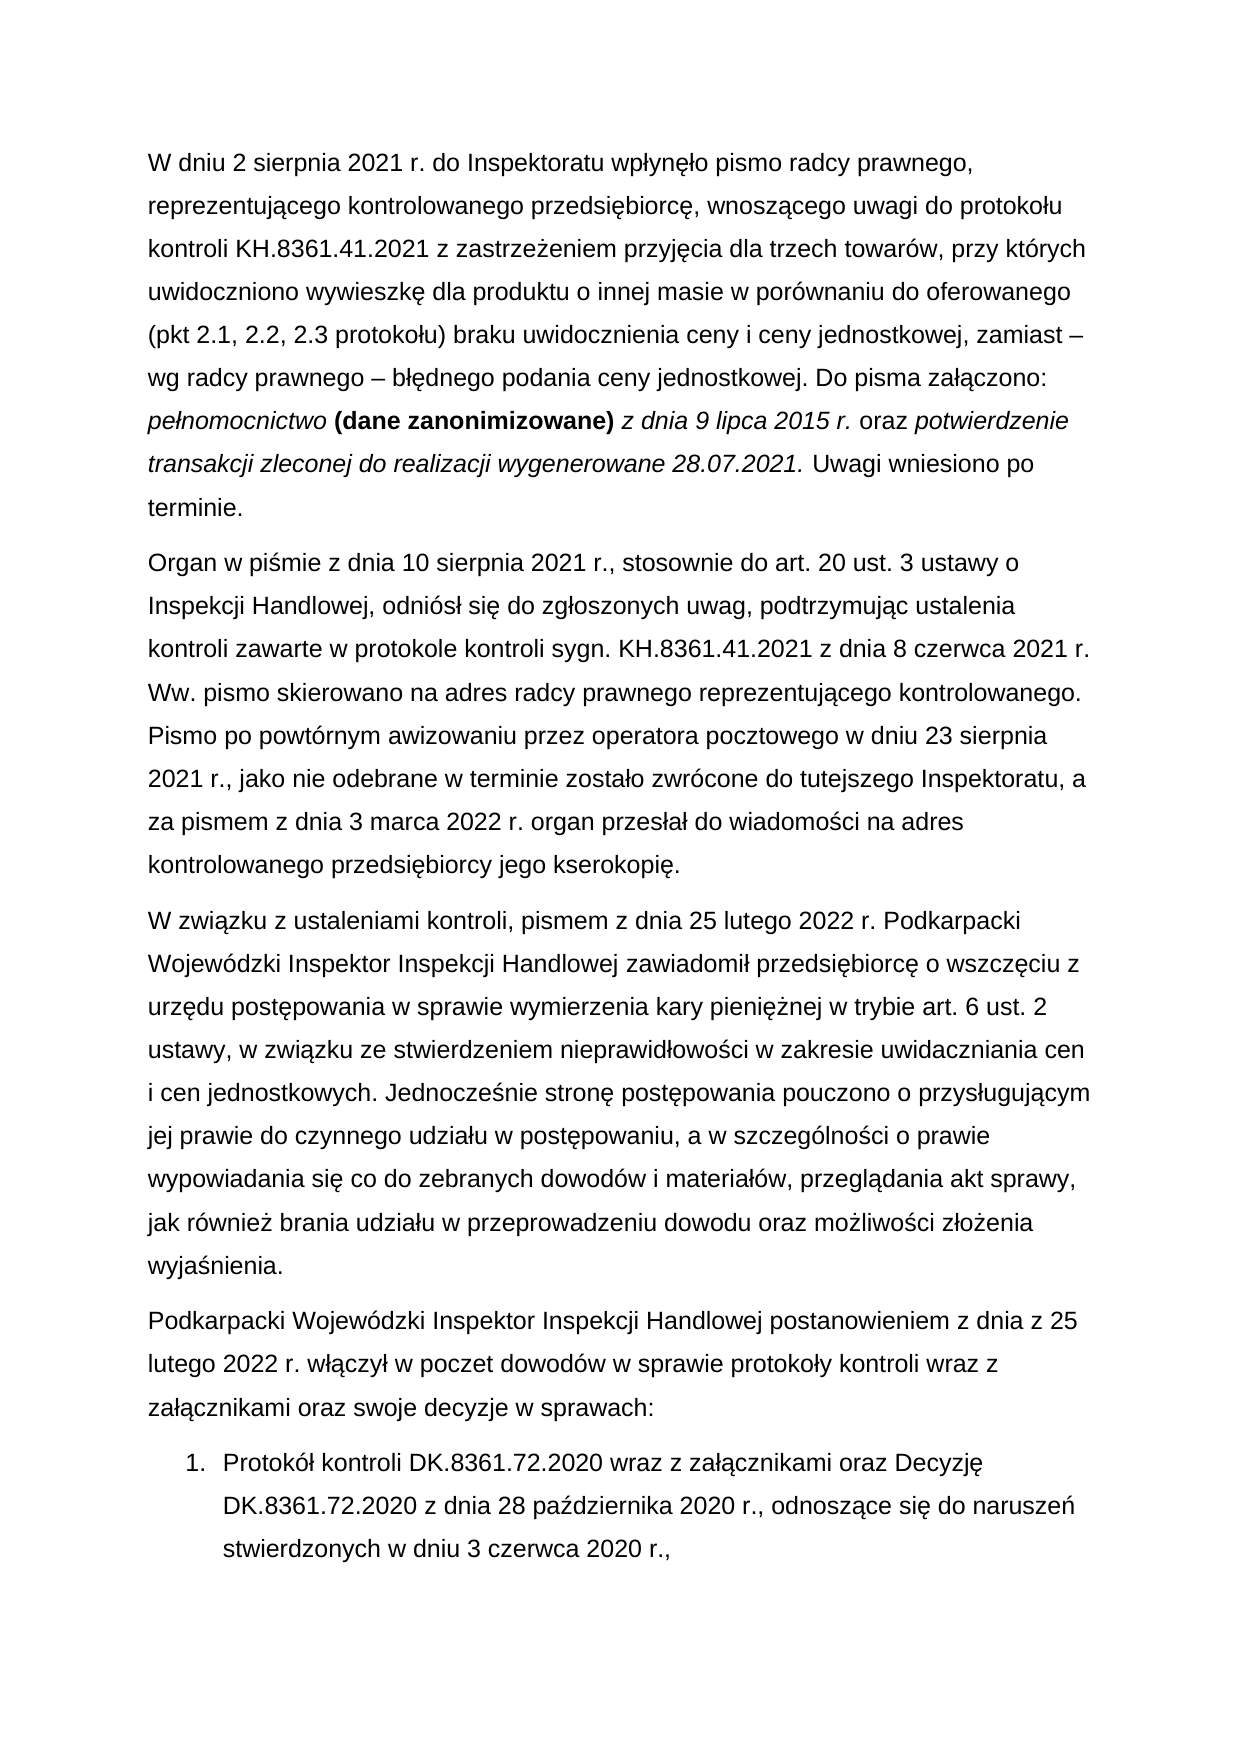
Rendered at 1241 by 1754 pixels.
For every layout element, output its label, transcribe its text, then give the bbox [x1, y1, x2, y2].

subtitle Organ w piśmie z dnia 10 sierpnia 2021 r., stosownie do art. 20 ust. 3 ustawy o Inspekcji Handlowej, odniósł się do zgłoszonych uwag, podtrzymując ustalenia kontroli zawarte w protokole kontroli sygn. KH.8361.41.2021 z dnia 8 czerwca 2021 r. Ww. pismo skierowano na adres radcy prawnego reprezentującego kontrolowanego. Pismo po powtórnym awizowaniu przez operatora pocztowego w dniu 23 sierpnia 2021 r., jako nie odebrane w terminie zostało zwrócone do tutejszego Inspektoratu, a za pismem z dnia 3 marca 2022 r. organ przesłał do wiadomości na adres kontrolowanego przedsiębiorcy jego kserokopię. [148, 548, 1093, 879]
subtitle W dniu 2 sierpnia 2021 r. do Inspektoratu wpłynęło pismo radcy prawnego, reprezentującego kontrolowanego przedsiębiorcę, wnoszącego uwagi do protokołu kontroli KH.8361.41.2021 z zastrzeżeniem przyjęcia dla trzech towarów, przy których uwidoczniono wywieszkę dla produktu o innej masie w porównaniu do oferowanego (pkt 2.1, 2.2, 2.3 protokołu) braku uwidocznienia ceny i ceny jednostkowej, zamiast – wg radcy prawnego – błędnego podania ceny jednostkowej. Do pisma załączono: pełnomocnictwo (dane zanonimizowane) z dnia 9 lipca 2015 r. oraz potwierdzenie transakcji zleconej do realizacji wygenerowane 28.07.2021. Uwagi wniesiono po terminie. [148, 148, 1093, 521]
text Podkarpacki Wojewódzki Inspektor Inspekcji Handlowej postanowieniem z dnia z 25 lutego 2022 r. włączył w poczet dowodów w sprawie protokoły kontroli wraz z załącznikami oraz swoje decyzje w sprawach: [148, 1306, 1093, 1421]
subtitle W związku z ustaleniami kontroli, pismem z dnia 25 lutego 2022 r. Podkarpacki Wojewódzki Inspektor Inspekcji Handlowej zawiadomił przedsiębiorcę o wszczęciu z urzędu postępowania w sprawie wymierzenia kary pieniężnej w trybie art. 6 ust. 2 ustawy, w związku ze stwierdzeniem nieprawidłowości w zakresie uwidaczniania cen i cen jednostkowych. Jednocześnie stronę postępowania pouczono o przysługującym jej prawie do czynnego udziału w postępowaniu, a w szczególności o prawie wypowiadania się co do zebranych dowodów i materiałów, przeglądania akt sprawy, jak również brania udziału w przeprowadzeniu dowodu oraz możliwości złożenia wyjaśnienia. [148, 906, 1093, 1279]
list Protokół kontroli DK.8361.72.2020 wraz z załącznikami oraz Decyzję DK.8361.72.2020 z dnia 28 października 2020 r., odnoszące się do naruszeń stwierdzonych w dniu 3 czerwca 2020 r., [185, 1448, 1093, 1563]
